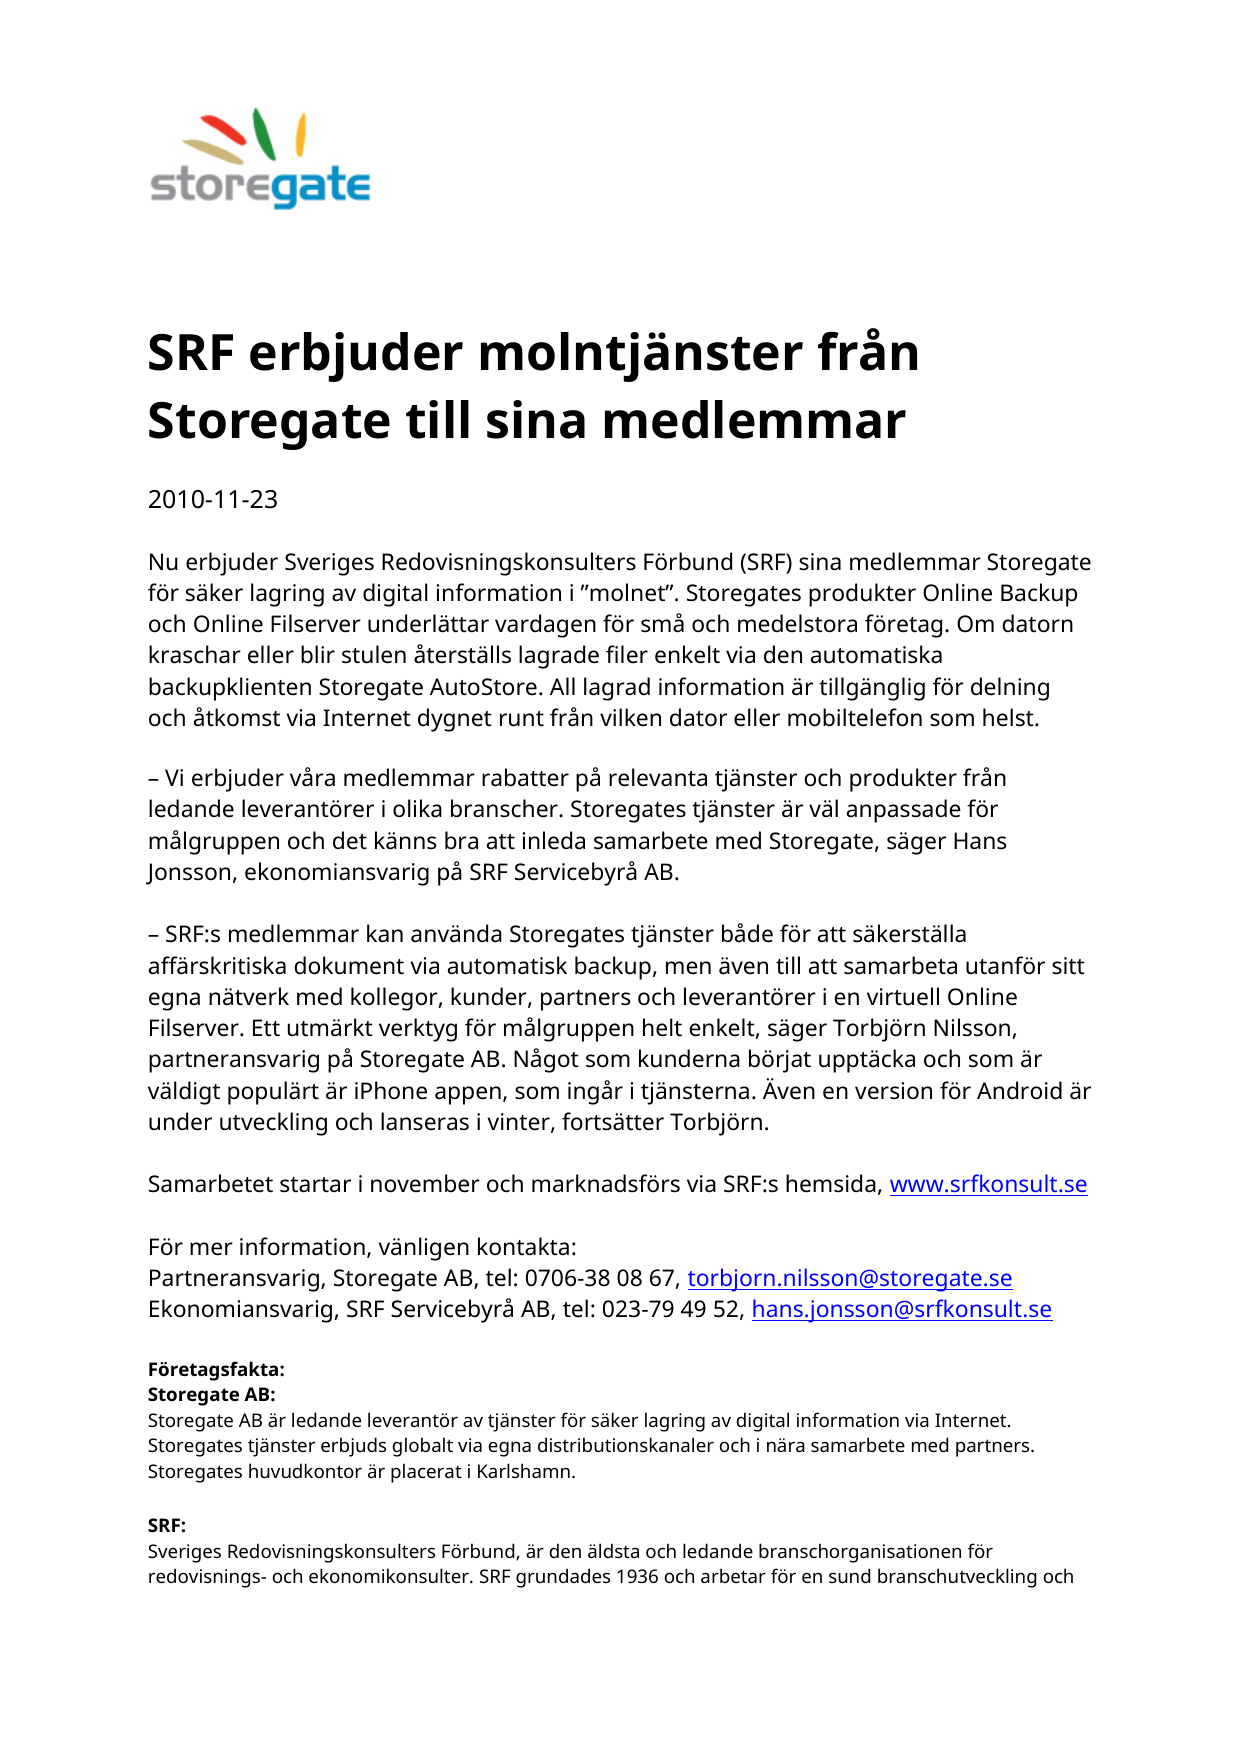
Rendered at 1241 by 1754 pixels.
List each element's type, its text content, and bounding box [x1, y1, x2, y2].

text SRF erbjuder molntjänster från Storegate till sina medlemmar [148, 317, 1093, 453]
text – Vi erbjuder våra medlemmar rabatter på relevanta tjänster och produkter från ledande leverantörer i olika branscher. Storegates tjänster är väl anpassade för målgruppen och det känns bra att inleda samarbete med Storegate, säger Hans Jonsson, ekonomiansvarig på SRF Servicebyrå AB. – SRF:s medlemmar kan använda Storegates tjänster både för att säkerställa affärskritiska dokument via automatisk backup, men även till att samarbeta utanför sitt egna nätverk med kollegor, kunder, partners och leverantörer i en virtuell Online Filserver. Ett utmärkt verktyg för målgruppen helt enkelt, säger Torbjörn Nilsson, partneransvarig på Storegate AB. Något som kunderna börjat upptäcka och som är väldigt populärt är iPhone appen, som ingår i tjänsterna. Även en version för Android är under utveckling och lanseras i vinter, fortsätter Torbjörn. Samarbetet startar i november och marknadsförs via SRF:s hemsida, www.srfkonsult.se För mer information, vänligen kontakta: Partneransvarig, Storegate AB, tel: 0706-38 08 67, torbjorn.nilsson@storegate.se Ekonomiansvarig, SRF Servicebyrå AB, tel: 023-79 49 52, hans.jonsson@srfkonsult.se Företagsfakta: Storegate AB: Storegate AB är ledande leverantör av tjänster för säker lagring av digital information via Internet. Storegates tjänster erbjuds globalt via egna distributionskanaler och i nära samarbete med partners. Storegates huvudkontor är placerat i Karlshamn. [148, 762, 1093, 1483]
picture [130, 85, 391, 231]
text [148, 1513, 1093, 1589]
text 2010-11-23 [148, 482, 1093, 516]
text Nu erbjuder Sveriges Redovisningskonsulters Förbund (SRF) sina medlemmar Storegate för säker lagring av digital information i ”molnet”. Storegates produkter Online Backup och Online Filserver underlättar vardagen för små och medelstora företag. Om datorn kraschar eller blir stulen återställs lagrade filer enkelt via den automatiska backupklienten Storegate AutoStore. All lagrad information är tillgänglig för delning och åtkomst via Internet dygnet runt från vilken dator eller mobiltelefon som helst. [148, 545, 1093, 733]
